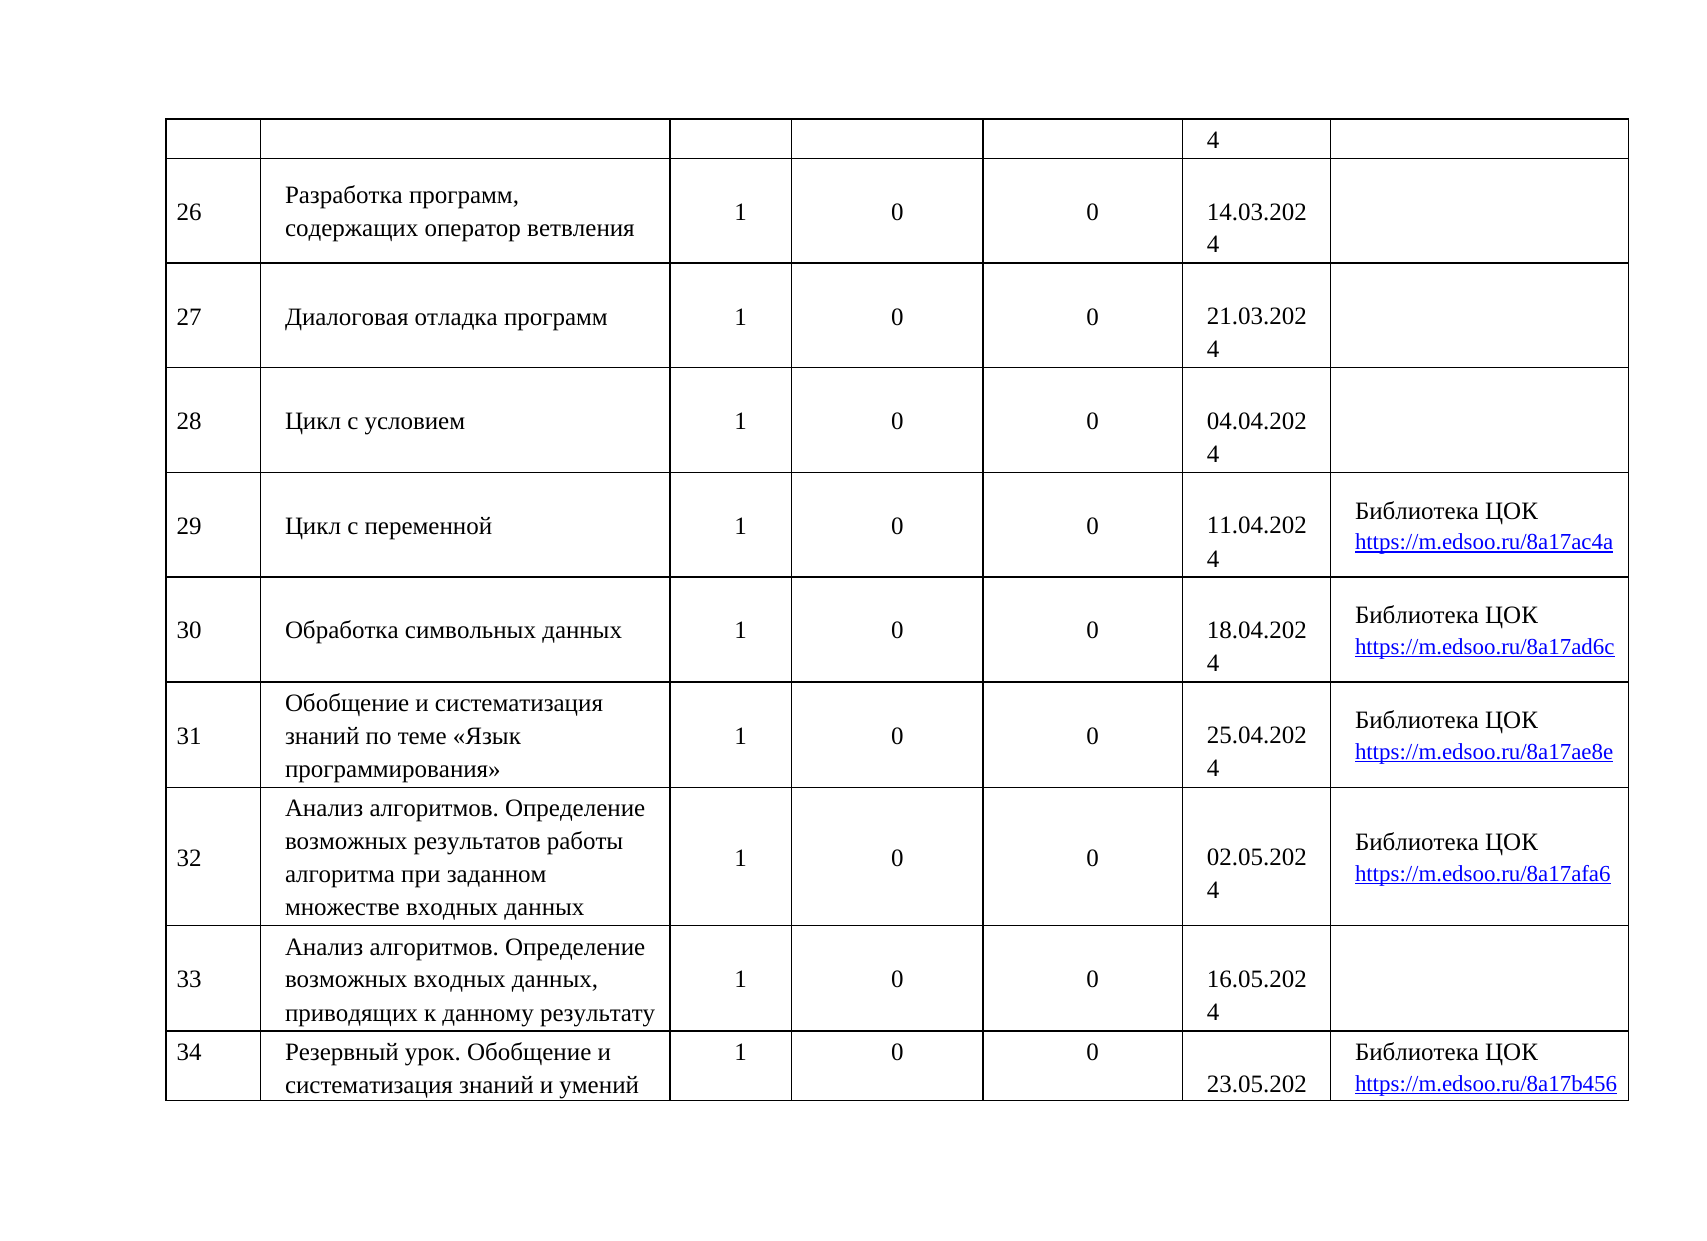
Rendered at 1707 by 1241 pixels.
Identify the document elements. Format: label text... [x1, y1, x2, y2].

table_cell 0 [792, 578, 982, 681]
table_cell 21.03.2024 [1183, 264, 1330, 367]
table_cell [1331, 926, 1628, 1030]
table_cell 25.04.2024 [1183, 683, 1330, 786]
table_cell 07.03.2024 [1183, 120, 1330, 157]
table_cell 0 [792, 1032, 982, 1100]
table_cell 0 [984, 926, 1182, 1030]
table_cell 14.03.2024 [1183, 159, 1330, 262]
table_cell 0 [984, 683, 1182, 786]
table_cell Библиотека ЦОК https://m.edsoo.ru/8a17ac4a [1331, 473, 1628, 576]
table_cell 1 [671, 683, 791, 786]
table_cell Разработка программ, содержащих оператор ветвления [261, 159, 669, 262]
table_cell 02.05.2024 [1183, 788, 1330, 925]
table_cell 16.05.2024 [1183, 926, 1330, 1030]
table_cell 0 [792, 368, 982, 472]
table_cell Библиотека ЦОК https://m.edsoo.ru/8a17ae8e [1331, 683, 1628, 786]
table_cell 1 [671, 473, 791, 576]
table_cell 26 [167, 159, 260, 262]
table_cell 0 [984, 1032, 1182, 1100]
table_cell Цикл с условием [261, 368, 669, 472]
table_cell 1 [671, 788, 791, 925]
table_cell 0 [792, 264, 982, 367]
table_cell 1 [671, 264, 791, 367]
table_cell 0 [984, 264, 1182, 367]
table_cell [1331, 1032, 1628, 1100]
table_cell 1 [671, 578, 791, 681]
table_cell 1 [671, 368, 791, 472]
table_cell 0 [792, 120, 982, 157]
table_cell Библиотека ЦОК https://m.edsoo.ru/8a17afa6 [1331, 788, 1628, 925]
table_cell [1331, 368, 1628, 472]
table_cell 28 [167, 368, 260, 472]
table_cell 23.05.2024 [1183, 1032, 1330, 1100]
table_cell 04.04.2024 [1183, 368, 1330, 472]
table_cell 0 [984, 159, 1182, 262]
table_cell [261, 120, 669, 157]
table_cell 0 [984, 578, 1182, 681]
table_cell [261, 1032, 669, 1100]
table_cell Диалоговая отладка программ [261, 264, 669, 367]
table_cell 0 [984, 120, 1182, 157]
table_cell 1 [671, 926, 791, 1030]
table_cell 0 [792, 159, 982, 262]
table_cell Обобщение и систематизация знаний по теме «Язык программирования» [261, 683, 669, 786]
table_cell 11.04.2024 [1183, 473, 1330, 576]
table_cell 33 [167, 926, 260, 1030]
table_cell Библиотека ЦОК https://m.edsoo.ru/8a17ad6c [1331, 578, 1628, 681]
table_cell 1 [671, 1032, 791, 1100]
table_cell 30 [167, 578, 260, 681]
table_cell [1331, 264, 1628, 367]
table_cell 25 [167, 120, 260, 157]
table_cell 0 [792, 926, 982, 1030]
table_cell 0 [984, 473, 1182, 576]
table_cell [1331, 120, 1628, 157]
table_cell 31 [167, 683, 260, 786]
table_cell 0 [792, 473, 982, 576]
table_cell 1 [671, 159, 791, 262]
table_cell Анализ алгоритмов. Определение возможных результатов работы алгоритма при заданном множестве входных данных [261, 788, 669, 925]
table_cell 29 [167, 473, 260, 576]
table_cell 0 [792, 788, 982, 925]
table_cell 0 [792, 683, 982, 786]
table_cell 0 [984, 788, 1182, 925]
table_cell Анализ алгоритмов. Определение возможных входных данных, приводящих к данному результату [261, 926, 669, 1030]
table_cell 0 [984, 368, 1182, 472]
table_cell 27 [167, 264, 260, 367]
table_cell Цикл с переменной [261, 473, 669, 576]
table_cell 32 [167, 788, 260, 925]
table_cell [1331, 159, 1628, 262]
table_cell 18.04.2024 [1183, 578, 1330, 681]
table_cell 34 [167, 1032, 260, 1100]
table_cell 1 [671, 120, 791, 157]
table_cell Обработка символьных данных [261, 578, 669, 681]
